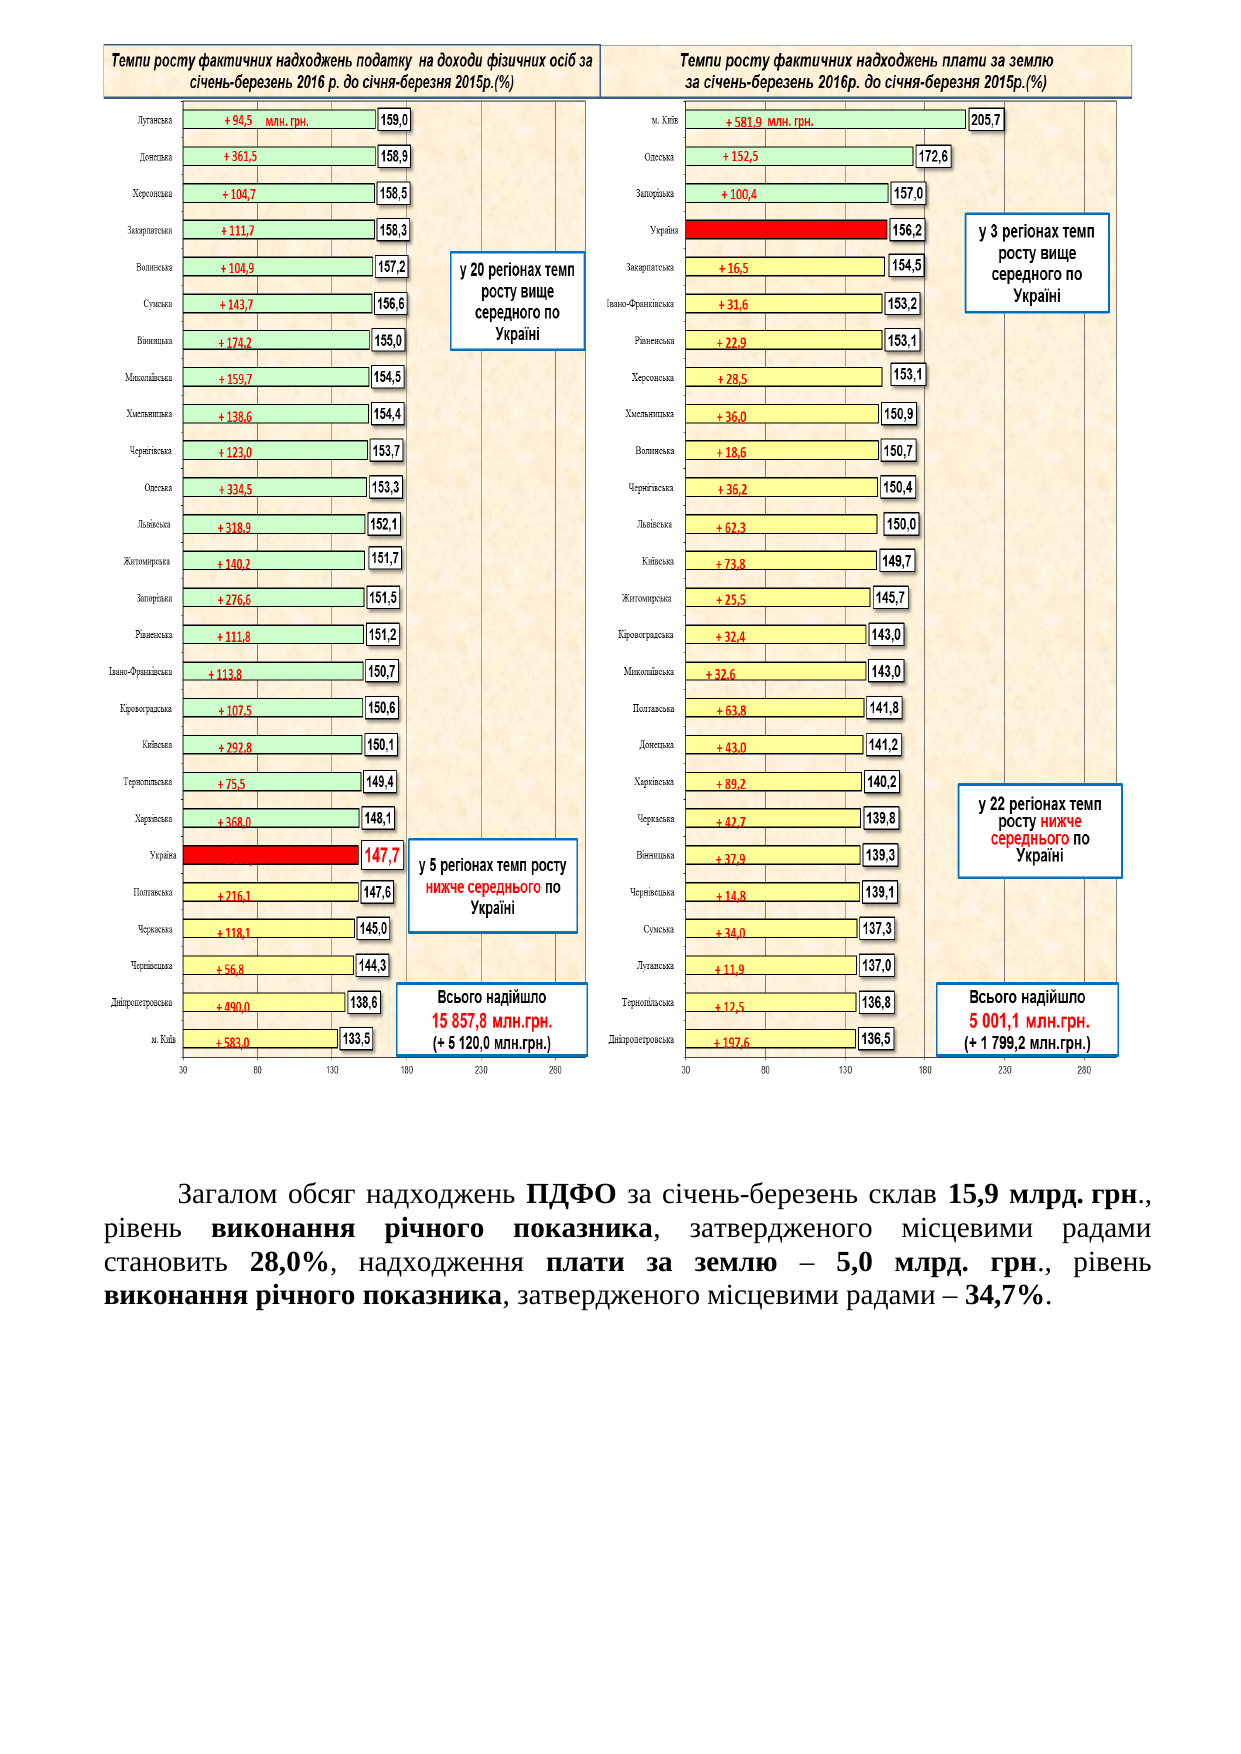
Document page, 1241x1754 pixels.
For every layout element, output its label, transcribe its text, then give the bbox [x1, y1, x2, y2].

text Загалом обсяг надходжень ПДФО за січень-березень склав 15,9 млрд. грн., рівень виконання річного показника, затвердженого місцевими радами становить 28,0%, надходження плати за землю – 5,0 млрд. грн., рівень виконання річного показника, затвердженого місцевими радами – 34,7%. [103, 1177, 1152, 1311]
picture [103, 44, 1133, 1103]
